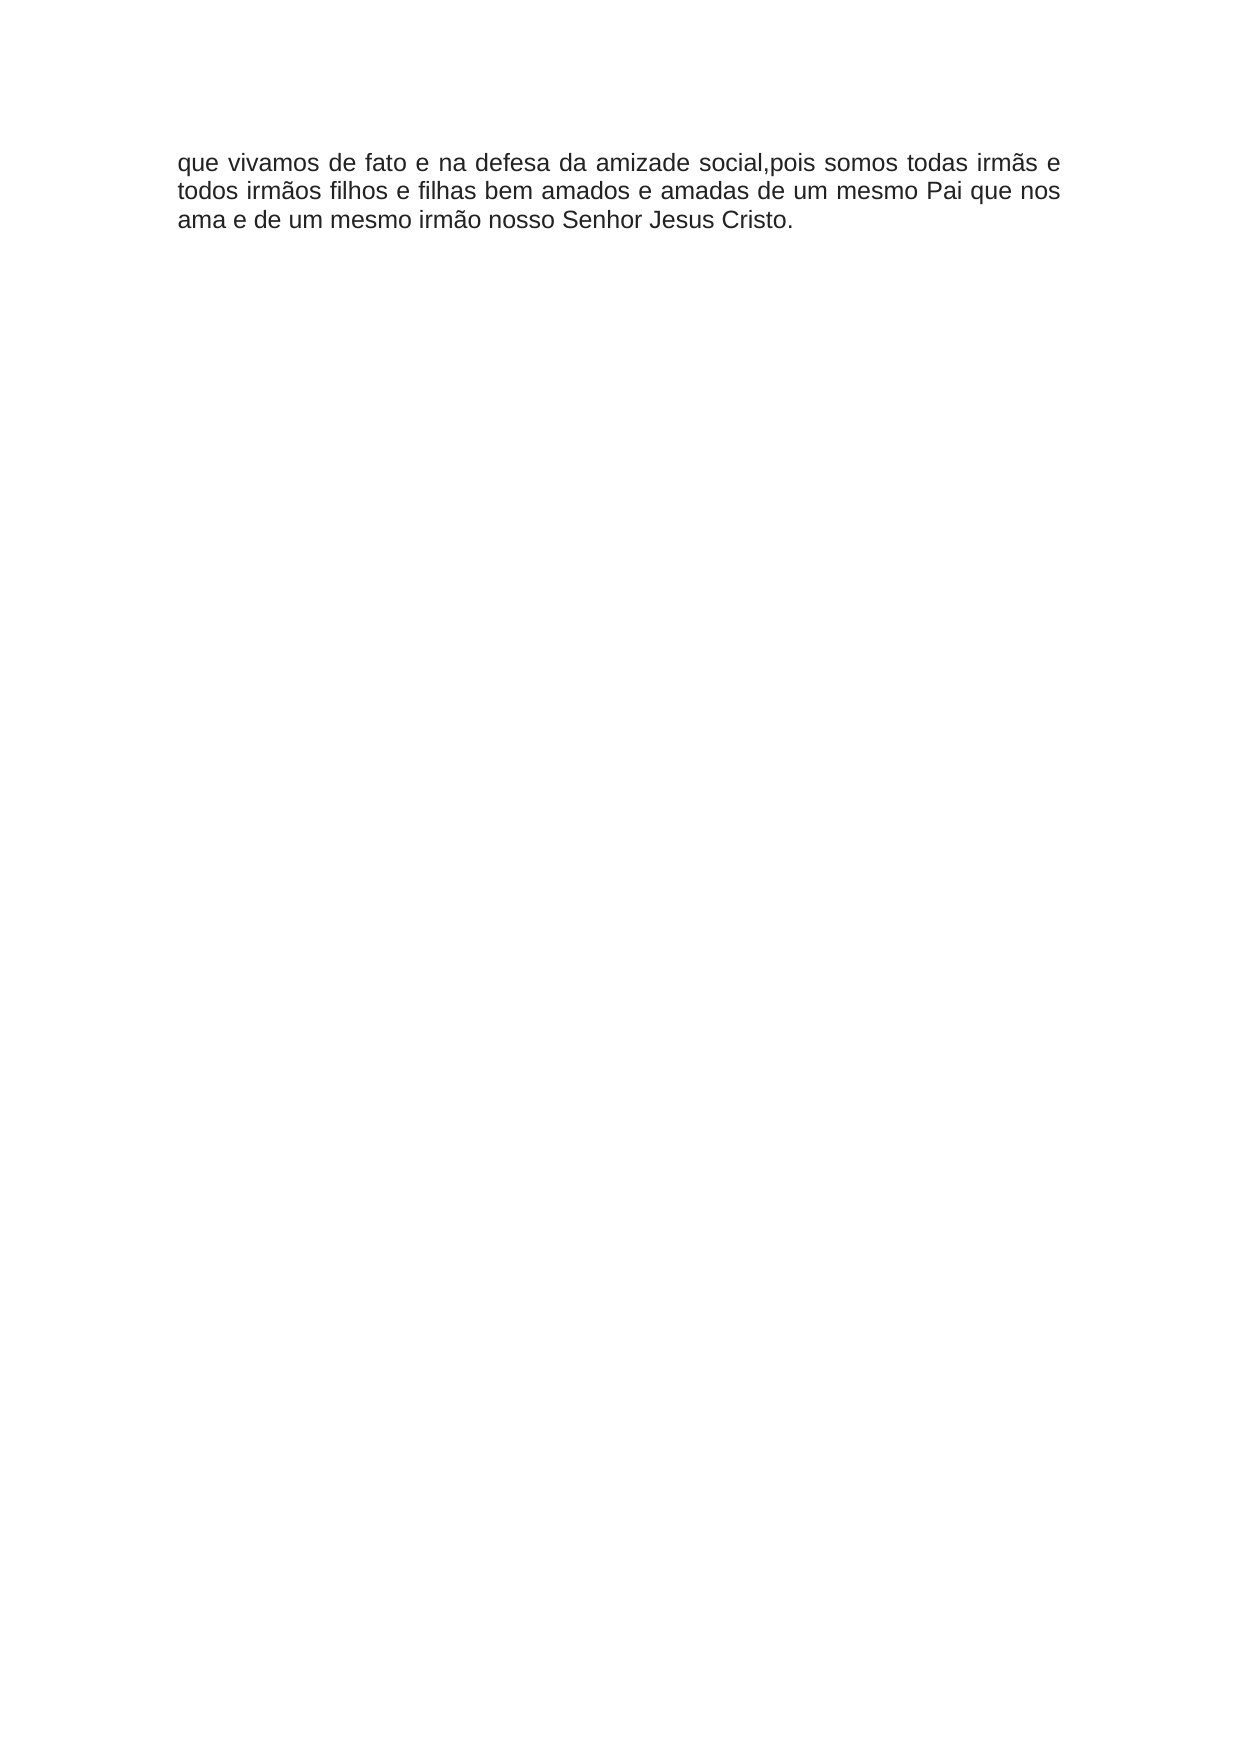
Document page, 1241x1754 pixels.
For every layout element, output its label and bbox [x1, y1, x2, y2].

text [177, 148, 1063, 234]
